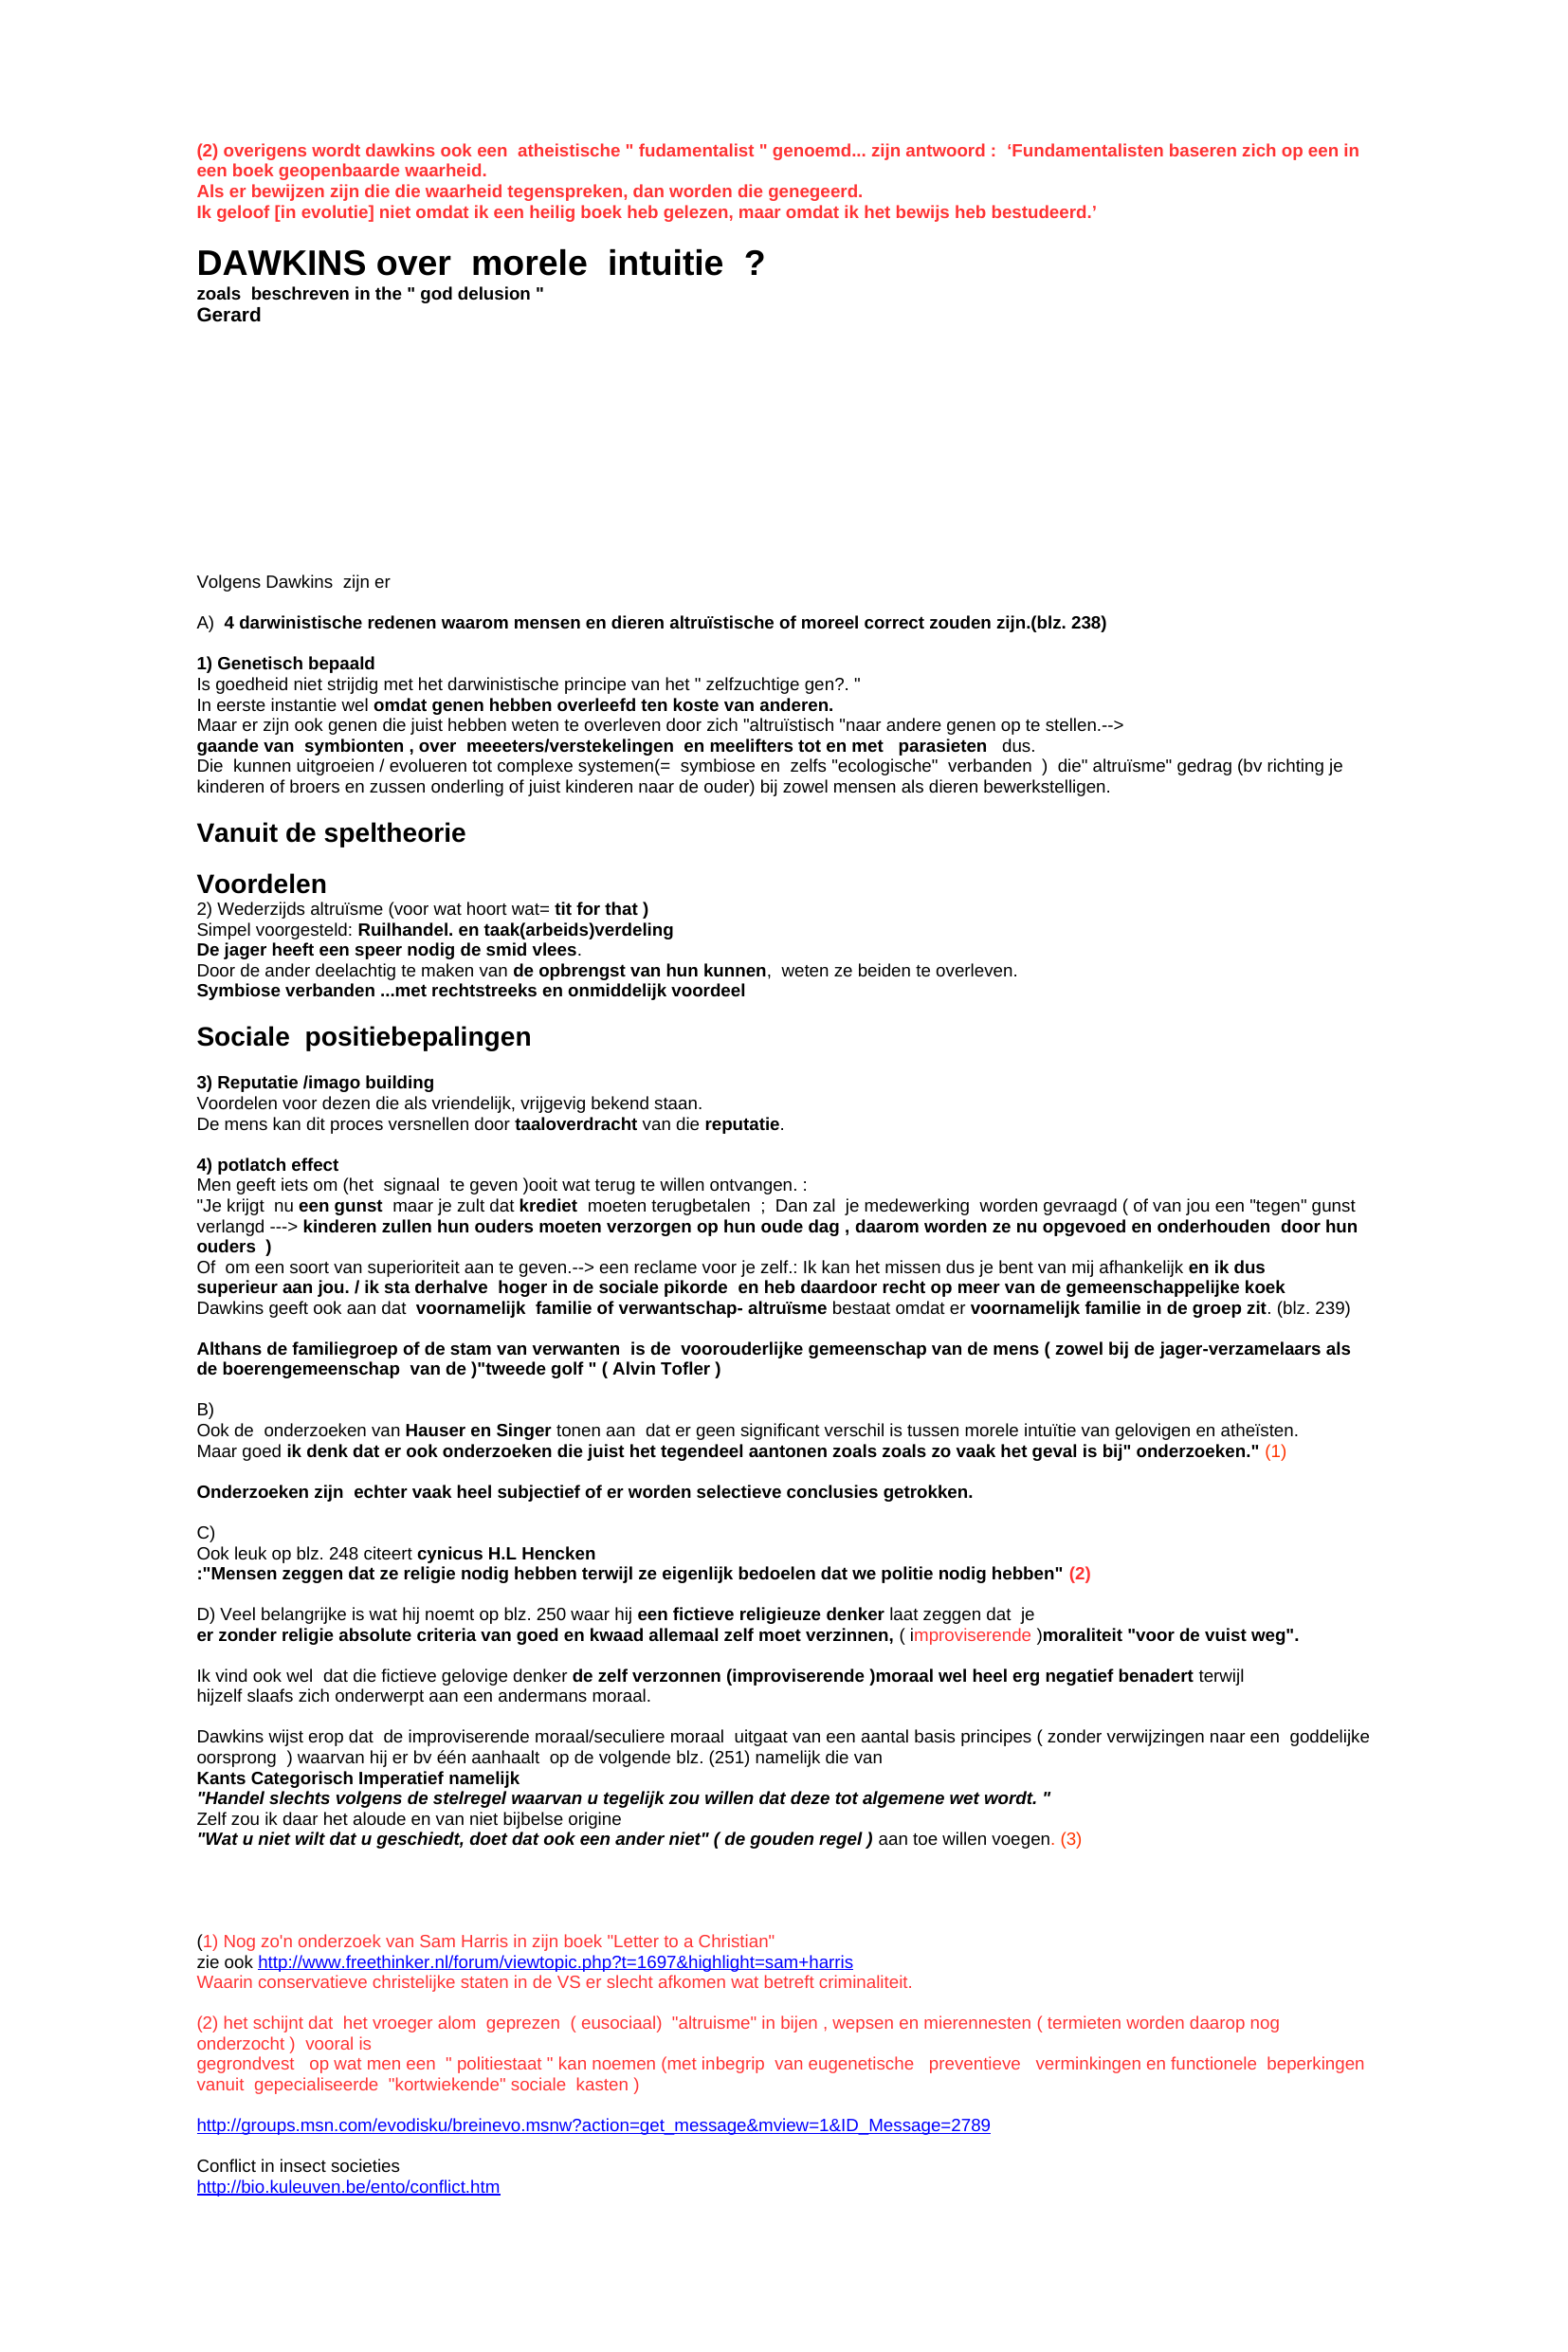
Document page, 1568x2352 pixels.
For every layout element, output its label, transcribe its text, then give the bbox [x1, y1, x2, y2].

text (1) Nog zo'n onderzoek van Sam Harris in zijn boek "Letter to a Christian" zie ook http://www.freethinker.nl/forum/viewtopic.php?t=1697&highlight=sam+harris Waarin conservatieve christelijke staten in de VS er slecht afkomen wat betreft criminaliteit. [196, 1931, 1372, 1993]
text C) Ook leuk op blz. 248 citeert cynicus H.L Hencken :"Mensen zeggen dat ze religie nodig hebben terwijl ze eigenlijk bedoelen dat we politie nodig hebben" (2) [196, 1522, 1372, 1583]
text gegrondvest op wat men een " politiestaat " kan noemen (met inbegrip van eugenetische preventieve verminkingen en functionele beperkingen vanuit gepecialiseerde "kortwiekende" sociale kasten ) [196, 2053, 1372, 2094]
text (2) het schijnt dat het vroeger alom geprezen ( eusociaal) "altruisme" in bijen , wepsen en mierennesten ( termieten worden daarop nog onderzocht ) vooral is [196, 2013, 1372, 2053]
text Zelf zou ik daar het aloude en van niet bijbelse origine "Wat u niet wilt dat u geschiedt, doet dat ook een ander niet" ( de gouden regel ) aan toe willen voegen. (3) [196, 1809, 1372, 1850]
text Volgens Dawkins zijn er [196, 572, 1372, 592]
text 3) Reputatie /imago building Voordelen voor dezen die als vriendelijk, vrijgevig bekend staan. De mens kan dit proces versnellen door taaloverdracht van die reputatie. [196, 1072, 1372, 1134]
text Vanuit de speltheorie [196, 817, 1372, 848]
text Gerard [196, 303, 1372, 531]
text (2) overigens wordt dawkins ook een atheistische " fudamentalist " genoemd... zijn antwoord : ‘Fundamentalisten baseren zich op een in een boek geopenbaarde waarheid. Als er bewijzen zijn die die waarheid tegenspreken, dan worden die genegeerd. Ik geloof [in evolutie] niet omdat ik een heilig boek heb gelezen, maar omdat ik het bewijs heb bestudeerd.’ [196, 140, 1372, 222]
text Ik vind ook wel dat die fictieve gelovige denker de zelf verzonnen (improviserende )moraal wel heel erg negatief benadert terwijl hijzelf slaafs zich onderwerpt aan een andermans moraal. [196, 1666, 1372, 1706]
text Dawkins wijst erop dat de improviserende moraal/seculiere moraal uitgaat van een aantal basis principes ( zonder verwijzingen naar een goddelijke oorsprong ) waarvan hij er bv één aanhaalt op de volgende blz. (251) namelijk die van Kants Categorisch Imperatief namelijk [196, 1726, 1372, 1788]
text Althans de familiegroep of de stam van verwanten is de voorouderlijke gemeenschap van de mens ( zowel bij de jager-verzamelaars als de boerengemeenschap van de )"tweede golf " ( Alvin Tofler ) [196, 1339, 1372, 1379]
text 4) potlatch effect Men geeft iets om (het signaal te geven )ooit wat terug te willen ontvangen. : "Je krijgt nu een gunst maar je zult dat krediet moeten terugbetalen ; Dan zal je medewerking worden gevraagd ( of van jou een "tegen" gunst verlangd ---> kinderen zullen hun ouders moeten verzorgen op hun oude dag , daarom worden ze nu opgevoed en onderhouden door hun ouders ) [196, 1155, 1372, 1256]
text Conflict in insect societies http://bio.kuleuven.be/ento/conflict.htm [196, 2156, 1372, 2197]
text D) Veel belangrijke is wat hij noemt op blz. 250 waar hij een fictieve religieuze denker laat zeggen dat je er zonder religie absolute criteria van goed en kwaad allemaal zelf moet verzinnen, ( improviserende )moraliteit "voor de vuist weg". [196, 1604, 1372, 1645]
text Dawkins geeft ook aan dat voornamelijk familie of verwantschap- altruïsme bestaat omdat er voornamelijk familie in de groep zit. (blz. 239) [196, 1297, 1372, 1318]
text 2) Wederzijds altruïsme (voor wat hoort wat= tit for that ) Simpel voorgesteld: Ruilhandel. en taak(arbeids)verdeling De jager heeft een speer nodig de smid vlees. Door de ander deelachtig te maken van de opbrengst van hun kunnen, weten ze beiden te overleven. Symbiose verbanden ...met rechtstreeks en onmiddelijk voordeel [196, 899, 1372, 1001]
text "Handel slechts volgens de stelregel waarvan u tegelijk zou willen dat deze tot algemene wet wordt. " [196, 1788, 1372, 1809]
text Voordelen [196, 868, 1372, 899]
text Sociale positiebepalingen [196, 1021, 1372, 1052]
text DAWKINS over morele intuitie ? zoals beschreven in the " god delusion " [196, 242, 1372, 303]
text Onderzoeken zijn echter vaak heel subjectief of er worden selectieve conclusies getrokken. [196, 1461, 1372, 1502]
text 1) Genetisch bepaald Is goedheid niet strijdig met het darwinistische principe van het " zelfzuchtige gen?. " In eerste instantie wel omdat genen hebben overleefd ten koste van anderen. Maar er zijn ook genen die juist hebben weten te overleven door zich "altruïstisch "naar andere genen op te stellen.--> gaande van symbionten , over meeeters/verstekelingen en meelifters tot en met parasieten dus. Die kunnen uitgroeien / evolueren tot complexe systemen(= symbiose en zelfs "ecologische" verbanden ) die" altruïsme" gedrag (bv richting je kinderen of broers en zussen onderling of juist kinderen naar de ouder) bij zowel mensen als dieren bewerkstelligen. [196, 653, 1372, 796]
text http://groups.msn.com/evodisku/breinevo.msnw?action=get_message&mview=1&ID_Message=2789 [196, 2115, 1372, 2136]
text A) 4 darwinistische redenen waarom mensen en dieren altruïstische of moreel correct zouden zijn.(blz. 238) [196, 592, 1372, 633]
text Of om een soort van superioriteit aan te geven.--> een reclame voor je zelf.: Ik kan het missen dus je bent van mij afhankelijk en ik dus superieur aan jou. / ik sta derhalve hoger in de sociale pikorde en heb daardoor recht op meer van de gemeenschappelijke koek [196, 1256, 1372, 1297]
text B) Ook de onderzoeken van Hauser en Singer tonen aan dat er geen significant verschil is tussen morele intuïtie van gelovigen en atheïsten. Maar goed ik denk dat er ook onderzoeken die juist het tegendeel aantonen zoals zoals zo vaak het geval is bij" onderzoeken." (1) [196, 1399, 1372, 1461]
